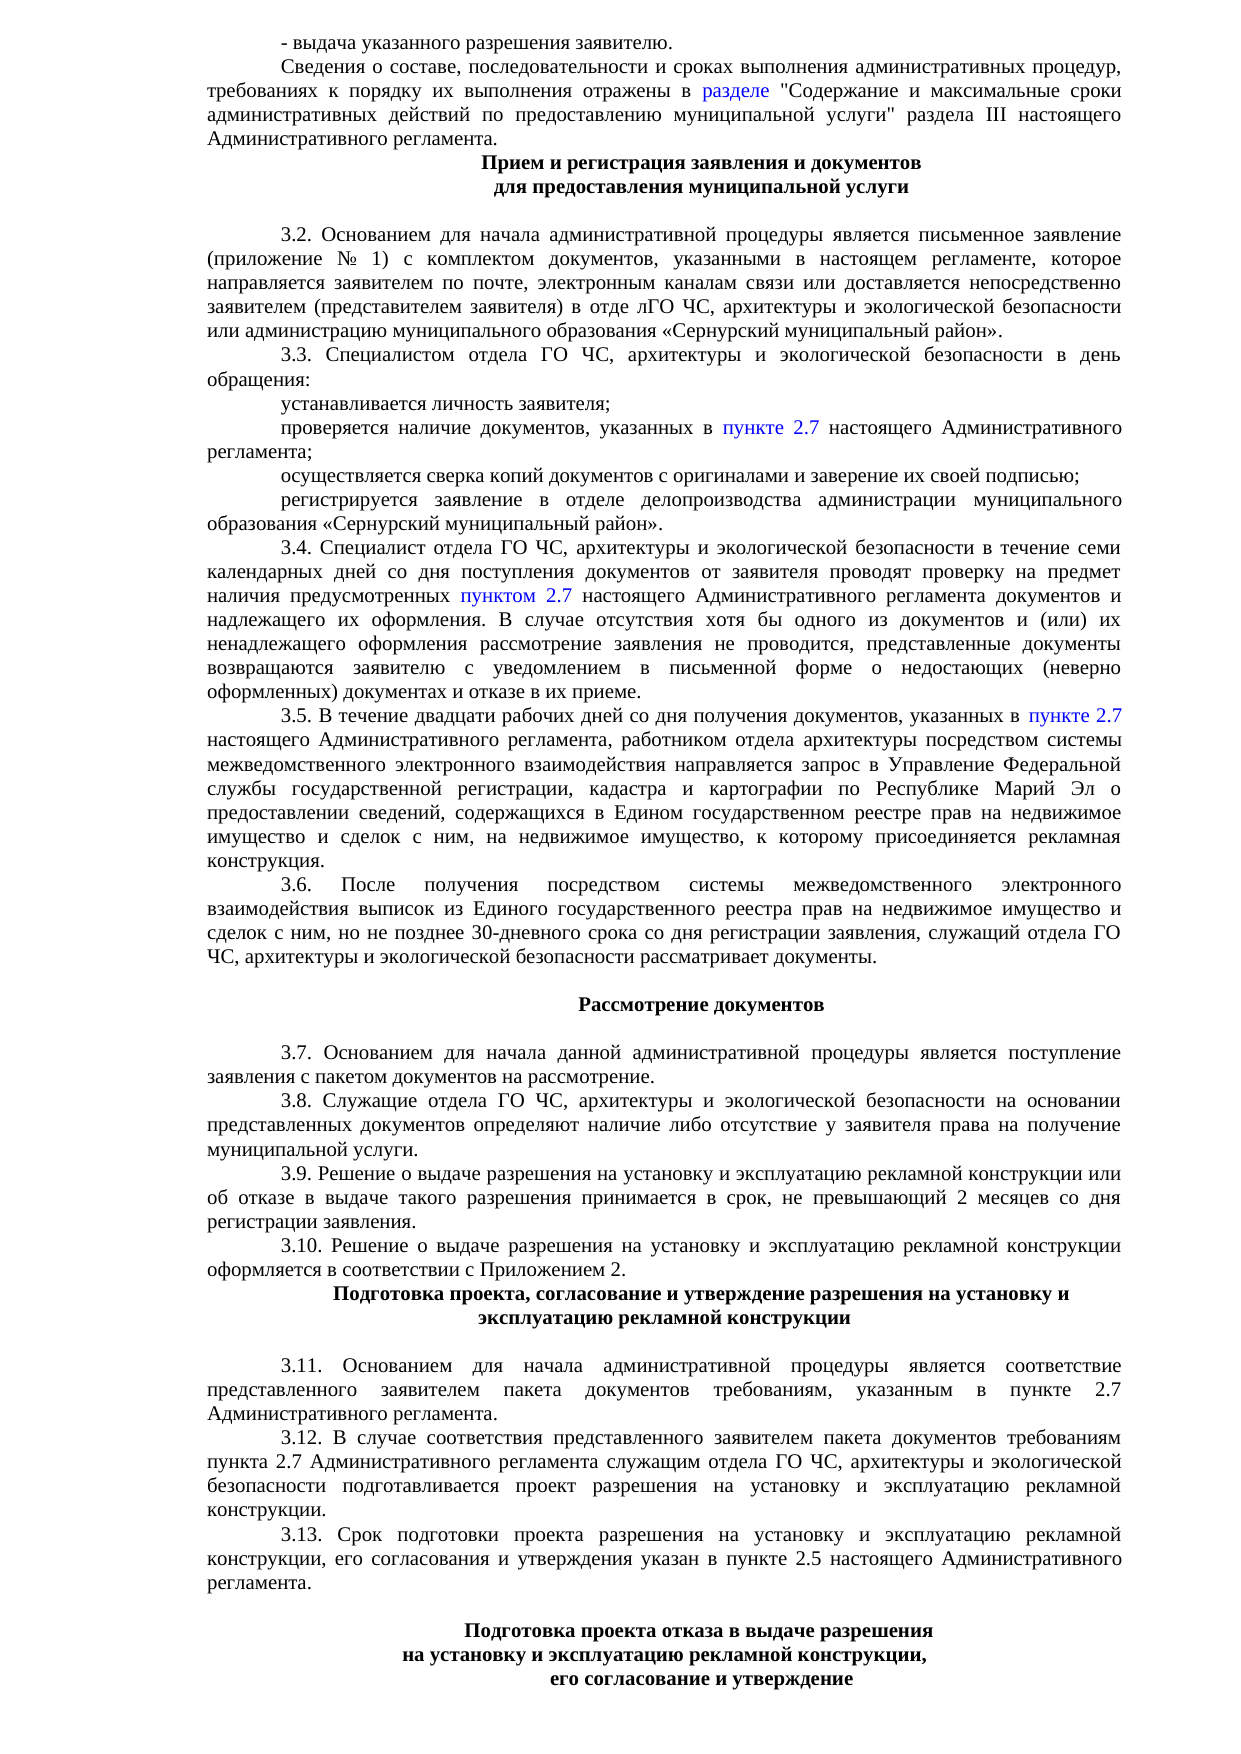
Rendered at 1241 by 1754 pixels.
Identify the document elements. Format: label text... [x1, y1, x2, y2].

text устанавливается личность заявителя; [207, 391, 1122, 414]
text 3.12. В случае соответствия представленного заявителем пакета документов требованиям пункта 2.7 Административного регламента служащим отдела ГО ЧС, архитектуры и экологической безопасности подготавливается проект разрешения на установку и эксплуатацию рекламной конструкции. [207, 1425, 1122, 1521]
text 3.5. В течение двадцати рабочих дней со дня получения документов, указанных в пункте 2.7 настоящего Административного регламента, работником отдела архитектуры посредством системы межведомственного электронного взаимодействия направляется запрос в Управление Федеральной службы государственной регистрации, кадастра и картографии по Республике Марий Эл о предоставлении сведений, содержащихся в Едином государственном реестре прав на недвижимое имущество и сделок с ним, на недвижимое имущество, к которому присоединяется рекламная конструкция. [207, 703, 1122, 872]
text для предоставления муниципальной услуги [207, 174, 1122, 198]
text - выдача указанного разрешения заявителю. [207, 29, 1122, 54]
text 3.3. Специалистом отдела ГО ЧС, архитектуры и экологической безопасности в день обращения: [207, 342, 1122, 391]
text 3.13. Срок подготовки проекта разрешения на установку и эксплуатацию рекламной конструкции, его согласования и утверждения указан в пункте 2.5 настоящего Административного регламента. [207, 1521, 1122, 1594]
text 3.8. Служащие отдела ГО ЧС, архитектуры и экологической безопасности на основании представленных документов определяют наличие либо отсутствие у заявителя права на получение муниципальной услуги. [207, 1088, 1122, 1161]
text его согласование и утверждение [207, 1666, 1122, 1690]
text 3.4. Специалист отдела ГО ЧС, архитектуры и экологической безопасности в течение семи календарных дней со дня поступления документов от заявителя проводят проверку на предмет наличия предусмотренных пунктом 2.7 настоящего Административного регламента документов и надлежащего их оформления. В случае отсутствия хотя бы одного из документов и (или) их ненадлежащего оформления рассмотрение заявления не проводится, представленные документы возвращаются заявителю с уведомлением в письменной форме о недостающих (неверно оформленных) документах и отказе в их приеме. [207, 535, 1122, 703]
text Рассмотрение документов [207, 992, 1122, 1016]
text Сведения о составе, последовательности и сроках выполнения административных процедур, требованиях к порядку их выполнения отражены в разделе "Содержание и максимальные сроки административных действий по предоставлению муниципальной услуги" раздела III настоящего Административного регламента. [207, 54, 1122, 150]
text 3.10. Решение о выдаче разрешения на установку и эксплуатацию рекламной конструкции оформляется в соответствии с Приложением 2. [207, 1233, 1122, 1281]
text проверяется наличие документов, указанных в пункте 2.7 настоящего Административного регламента; [207, 414, 1122, 463]
text осуществляется сверка копий документов с оригиналами и заверение их своей подписью; [207, 463, 1122, 487]
text Прием и регистрация заявления и документов [207, 150, 1122, 174]
text Подготовка проекта, согласование и утверждение разрешения на установку и эксплуатацию рекламной конструкции [207, 1281, 1122, 1329]
text 3.6. После получения посредством системы межведомственного электронного взаимодействия выписок из Единого государственного реестра прав на недвижимое имущество и сделок с ним, но не позднее 30-дневного срока со дня регистрации заявления, служащий отдела ГО ЧС, архитектуры и экологической безопасности рассматривает документы. [207, 872, 1122, 968]
text 3.2. Основанием для начала административной процедуры является письменное заявление (приложение № 1) с комплектом документов, указанными в настоящем регламенте, которое направляется заявителем по почте, электронным каналам связи или доставляется непосредственно заявителем (представителем заявителя) в отде лГО ЧС, архитектуры и экологической безопасности или администрацию муниципального образования «Сернурский муниципальный район». [207, 222, 1122, 342]
text Подготовка проекта отказа в выдаче разрешения на установку и эксплуатацию рекламной конструкции, [207, 1618, 1122, 1666]
text 3.11. Основанием для начала административной процедуры является соответствие представленного заявителем пакета документов требованиям, указанным в пункте 2.7 Административного регламента. [207, 1353, 1122, 1425]
text 3.7. Основанием для начала данной административной процедуры является поступление заявления с пакетом документов на рассмотрение. [207, 1040, 1122, 1088]
text регистрируется заявление в отделе делопроизводства администрации муниципального образования «Сернурский муниципальный район». [207, 487, 1122, 535]
text 3.9. Решение о выдаче разрешения на установку и эксплуатацию рекламной конструкции или об отказе в выдаче такого разрешения принимается в срок, не превышающий 2 месяцев со дня регистрации заявления. [207, 1161, 1122, 1233]
